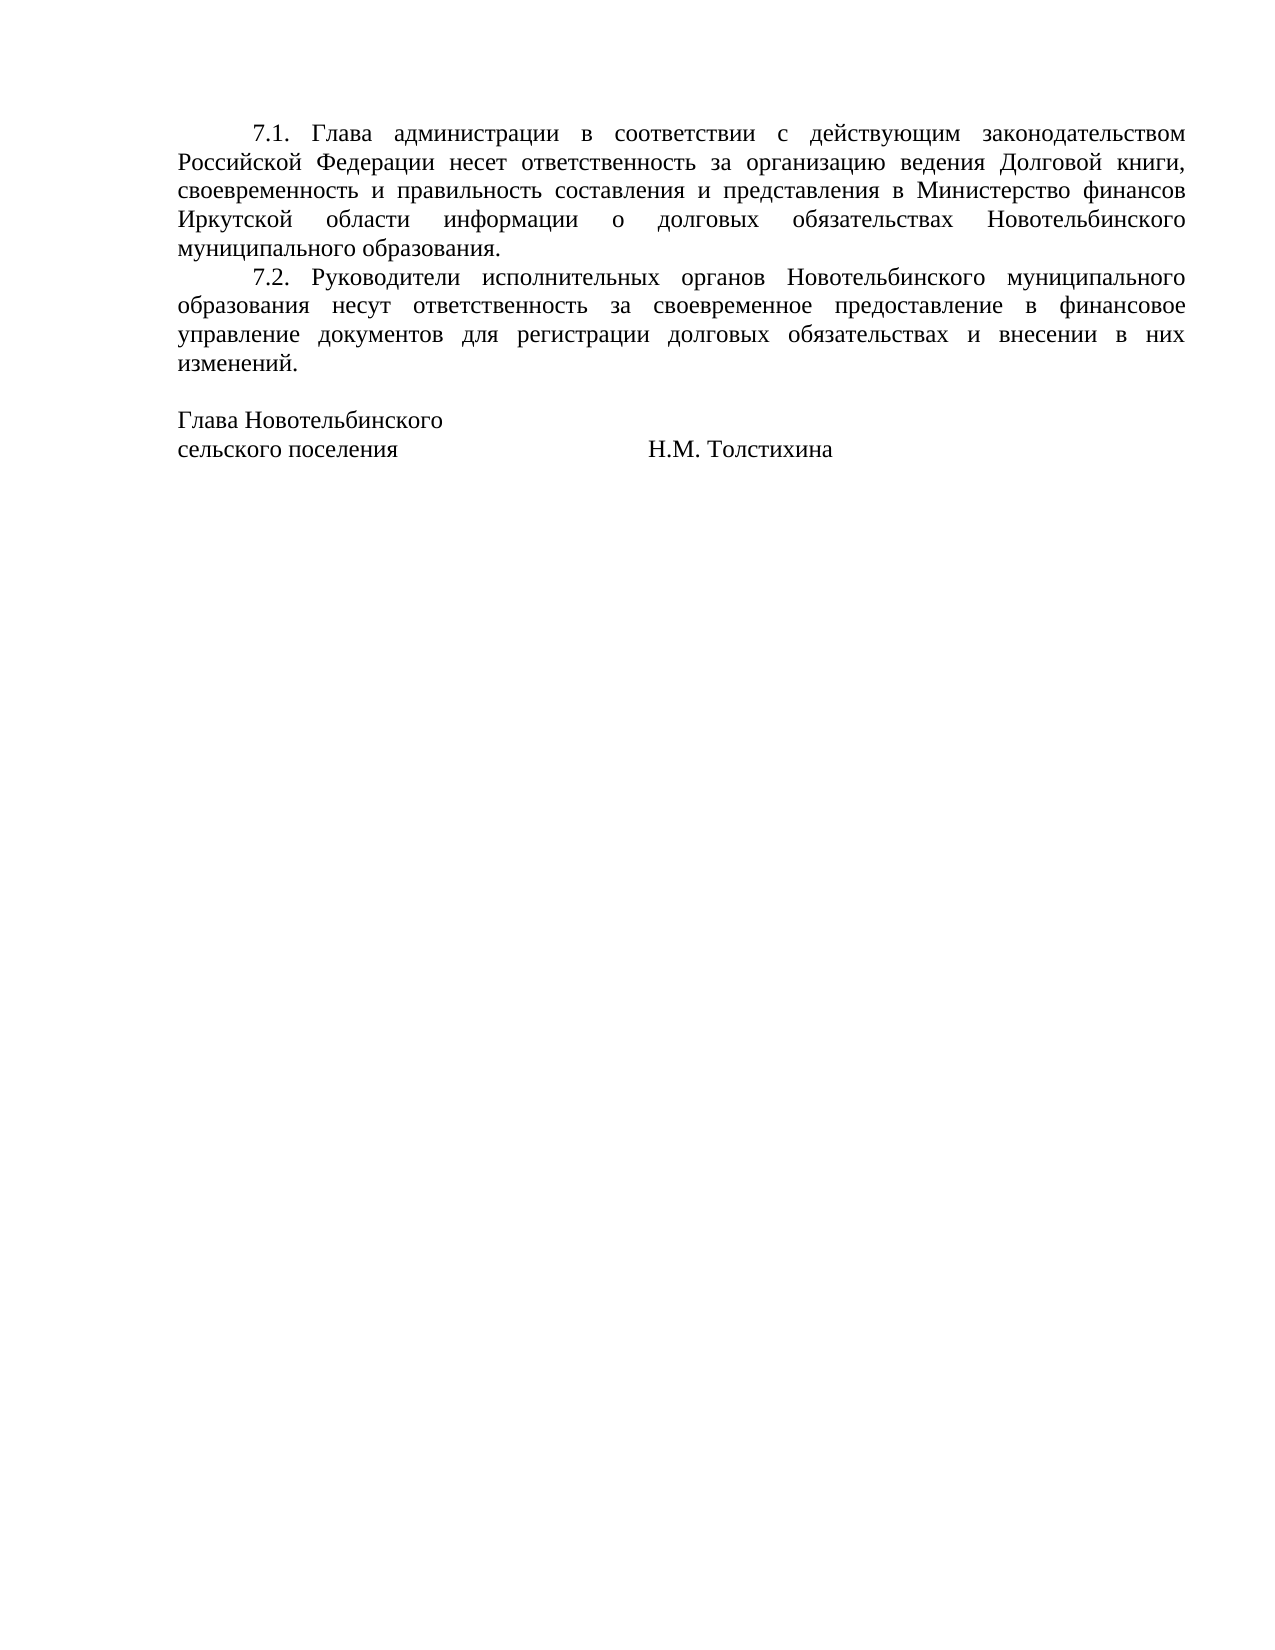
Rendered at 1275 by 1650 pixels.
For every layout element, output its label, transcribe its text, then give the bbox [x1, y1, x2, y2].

text сельского поселения Н.М. Толстихина [177, 434, 1186, 463]
text 7.2. Руководители исполнительных органов Новотельбинского муниципального образования несут ответственность за своевременное предоставление в финансовое управление документов для регистрации долговых обязательствах и внесении в них изменений. [177, 262, 1186, 377]
text 7.1. Глава администрации в соответствии с действующим законодательством Российской Федерации несет ответственность за организацию ведения Долговой книги, своевременность и правильность составления и представления в Министерство финансов Иркутской области информации о долговых обязательствах Новотельбинского муниципального образования. [177, 118, 1186, 262]
text Глава Новотельбинского [177, 406, 1186, 434]
